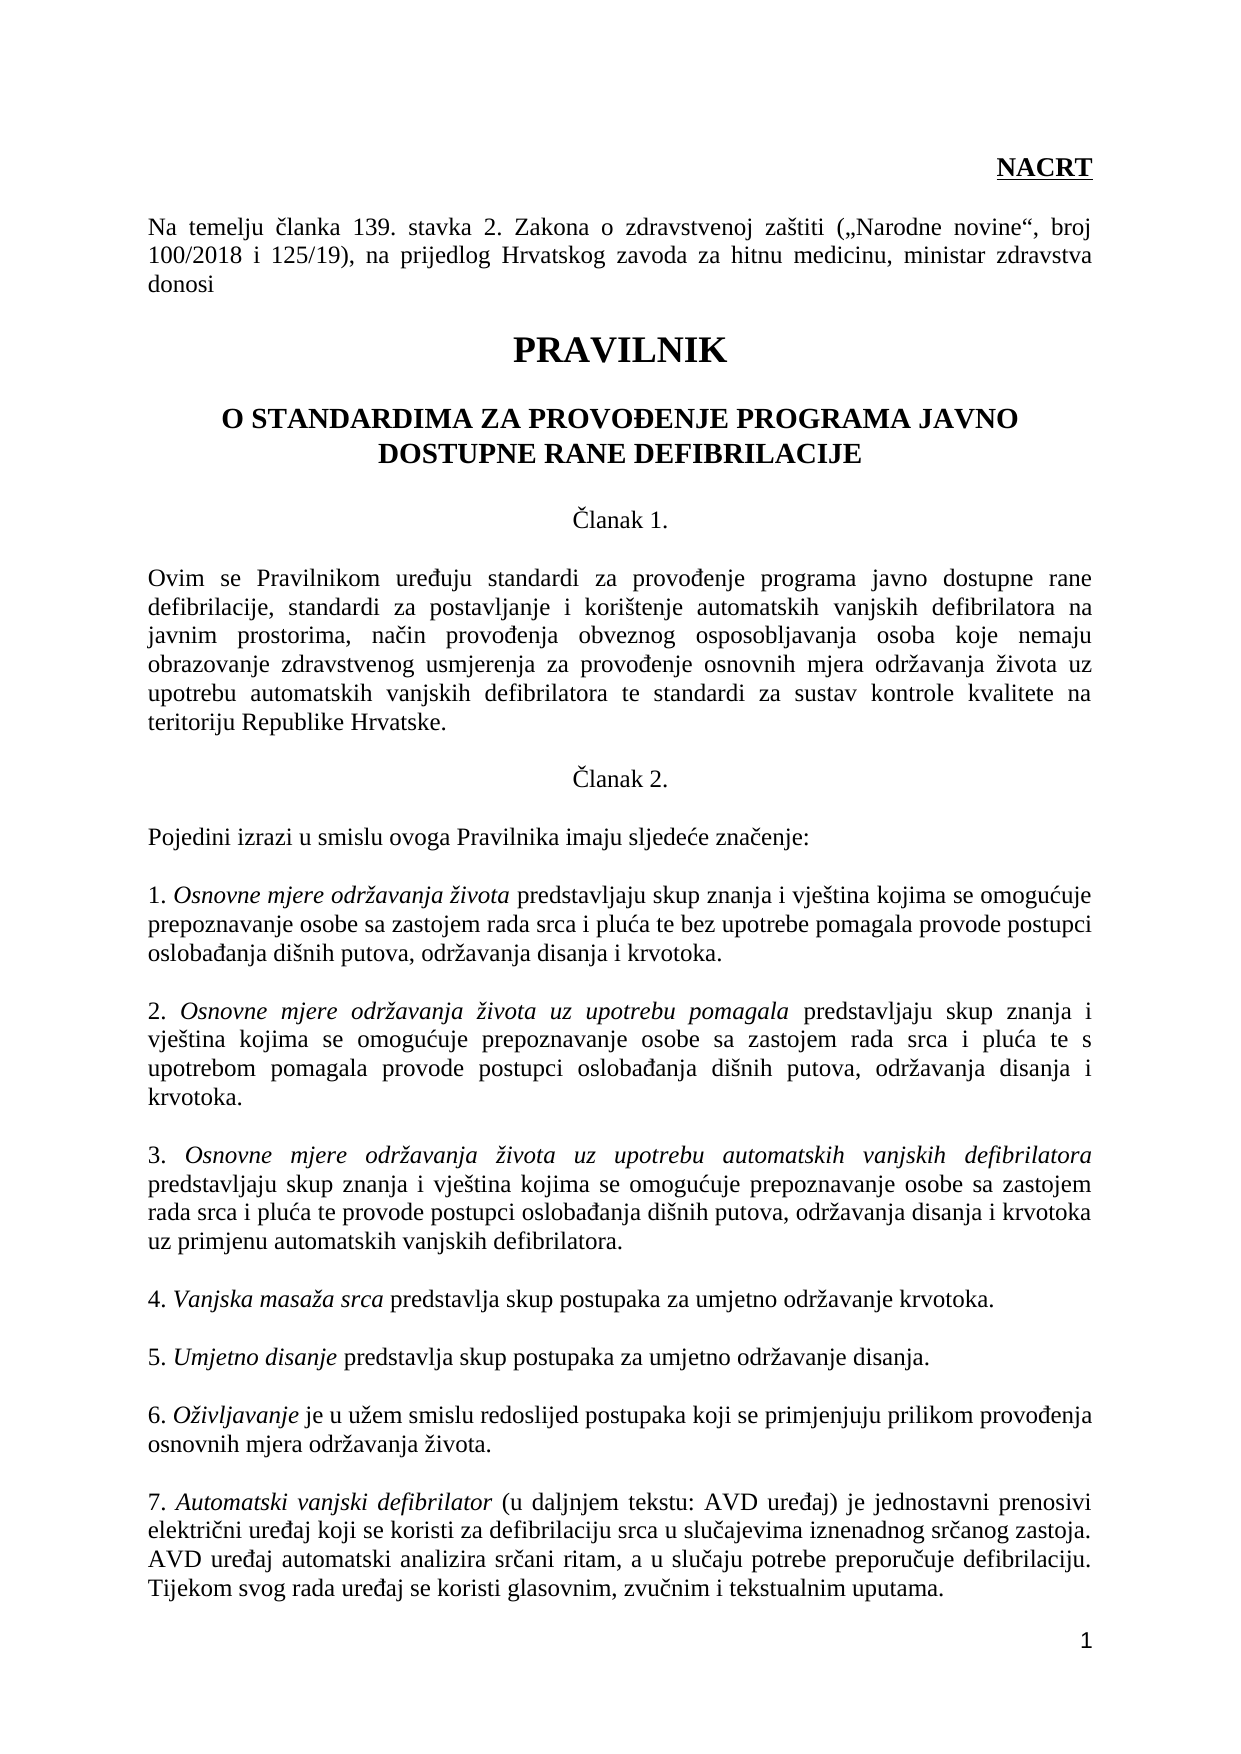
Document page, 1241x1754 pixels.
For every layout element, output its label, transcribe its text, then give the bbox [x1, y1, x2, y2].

text 6. Oživljavanje je u užem smislu redoslijed postupaka koji se primjenjuju prilikom provođenja osnovnih mjera održavanja života. [148, 1400, 1093, 1457]
text 7. Automatski vanjski defibrilator (u daljnjem tekstu: AVD uređaj) je jednostavni prenosivi električni uređaj koji se koristi za defibrilaciju srca u slučajevima iznenadnog srčanog zastoja. AVD uređaj automatski analizira srčani ritam, a u slučaju potrebe preporučuje defibrilaciju. Tijekom svog rada uređaj se koristi glasovnim, zvučnim i tekstualnim uputama. [148, 1487, 1093, 1602]
text Ovim se Pravilnikom uređuju standardi za provođenje programa javno dostupne rane defibrilacije, standardi za postavljanje i korištenje automatskih vanjskih defibrilatora na javnim prostorima, način provođenja obveznog osposobljavanja osoba koje nemaju obrazovanje zdravstvenog usmjerenja za provođenje osnovnih mjera održavanja života uz upotrebu automatskih vanjskih defibrilatora te standardi za sustav kontrole kvalitete na teritoriju Republike Hrvatske. [148, 563, 1093, 735]
text 2. Osnovne mjere održavanja života uz upotrebu pomagala predstavljaju skup znanja i vještina kojima se omogućuje prepoznavanje osobe sa zastojem rada srca i pluća te s upotrebom pomagala provode postupci oslobađanja dišnih putova, održavanja disanja i krvotoka. [148, 996, 1093, 1111]
text Članak 1. [148, 499, 1093, 534]
text Pojedini izrazi u smislu ovoga Pravilnika imaju sljedeće značenje: [148, 822, 1093, 851]
text 1. Osnovne mjere održavanja života predstavljaju skup znanja i vještina kojima se omogućuje prepoznavanje osobe sa zastojem rada srca i pluća te bez upotrebe pomagala provode postupci oslobađanja dišnih putova, održavanja disanja i krvotoka. [148, 880, 1093, 967]
text Članak 2. [148, 764, 1093, 793]
text O STANDARDIMA ZA PROVOĐENJE PROGRAMA JAVNO DOSTUPNE RANE DEFIBRILACIJE [148, 399, 1093, 469]
text 3. Osnovne mjere održavanja života uz upotrebu automatskih vanjskih defibrilatora predstavljaju skup znanja i vještina kojima se omogućuje prepoznavanje osobe sa zastojem rada srca i pluća te provode postupci oslobađanja dišnih putova, održavanja disanja i krvotoka uz primjenu automatskih vanjskih defibrilatora. [148, 1140, 1093, 1255]
text Na temelju članka 139. stavka 2. Zakona o zdravstvenoj zaštiti („Narodne novine“, broj 100/2018 i 125/19), na prijedlog Hrvatskog zavoda za hitnu medicinu, ministar zdravstva donosi [148, 212, 1093, 298]
text NACRT [148, 148, 1093, 183]
text PRAVILNIK [148, 327, 1093, 370]
text 5. Umjetno disanje predstavlja skup postupaka za umjetno održavanje disanja. [148, 1342, 1093, 1371]
text 4. Vanjska masaža srca predstavlja skup postupaka za umjetno održavanje krvotoka. [148, 1284, 1093, 1313]
